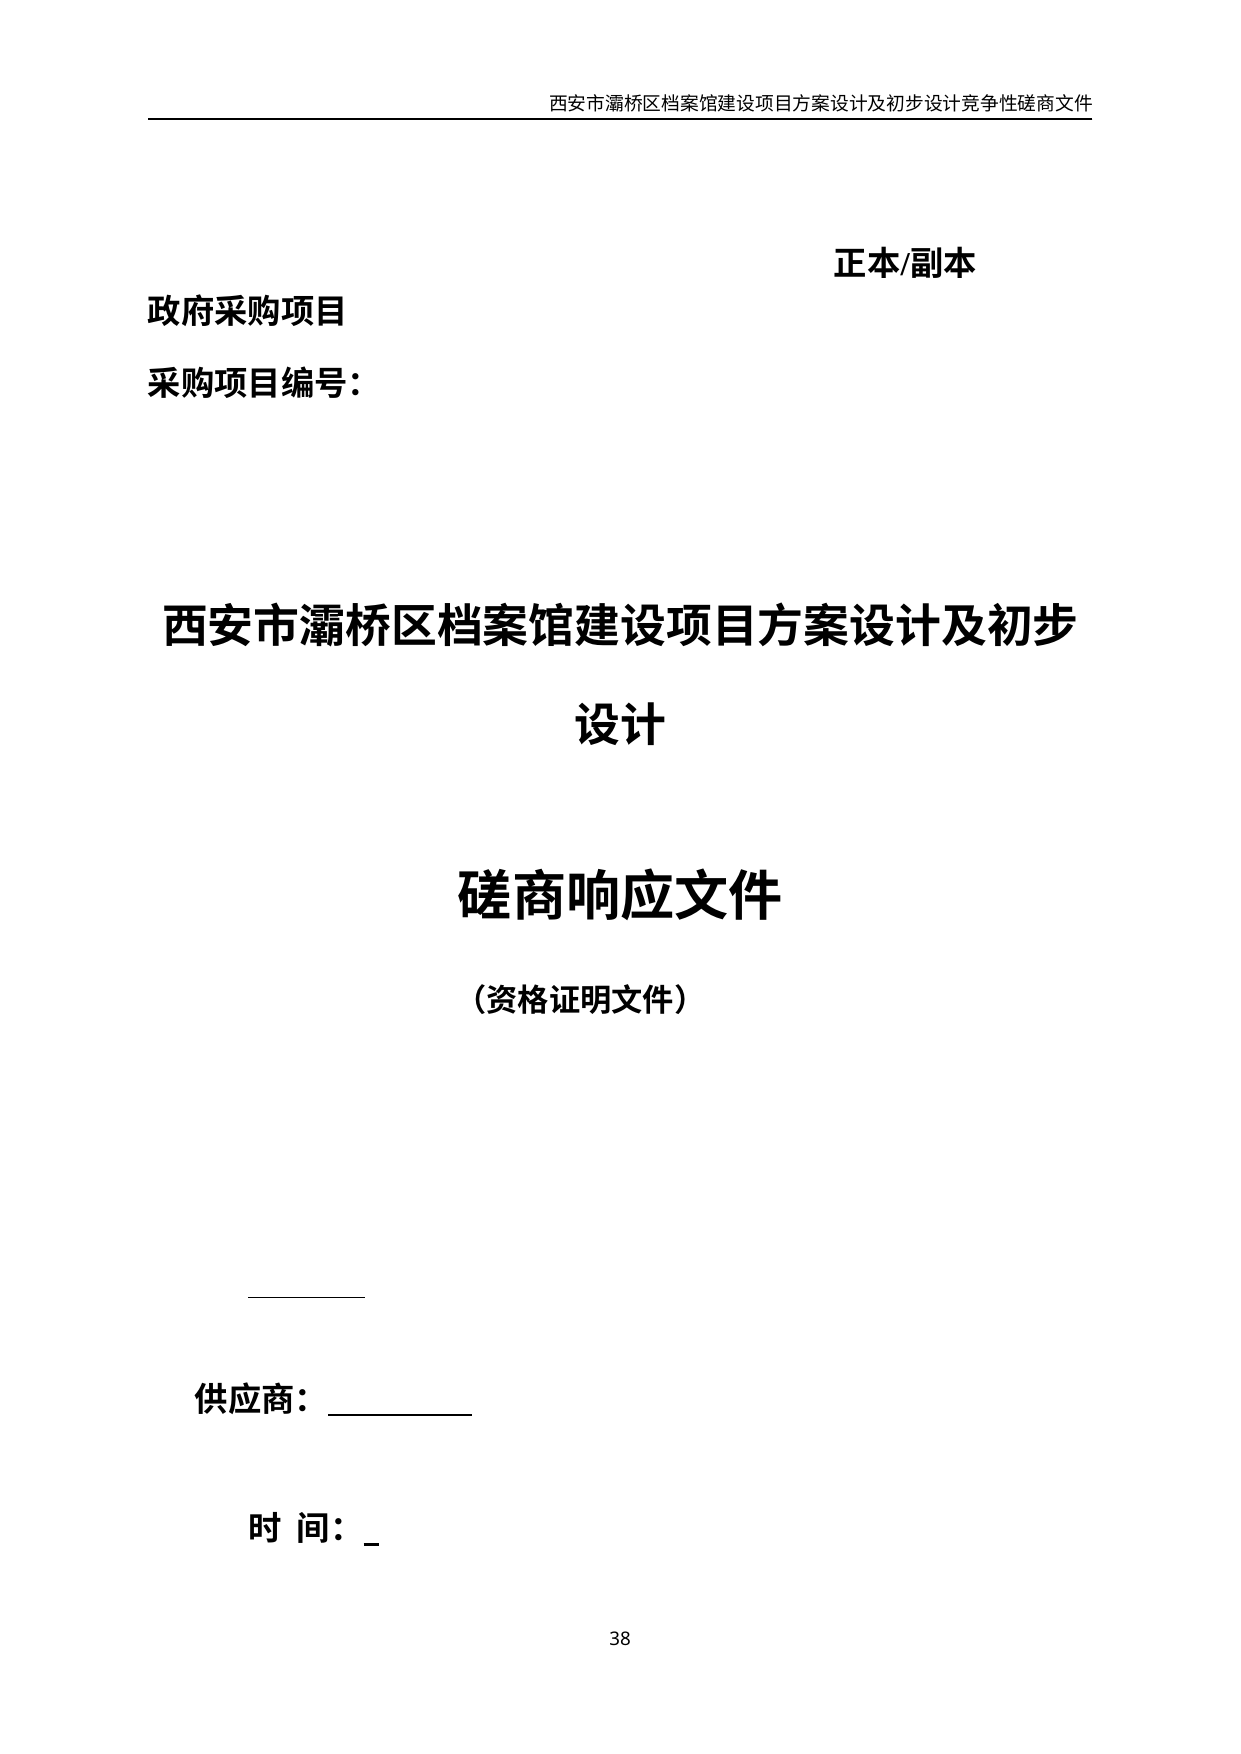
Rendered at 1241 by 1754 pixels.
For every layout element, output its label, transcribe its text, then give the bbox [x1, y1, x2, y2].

text 采购项目编号： [148, 357, 1092, 405]
text 西安市灞桥区档案馆建设项目方案设计及初步设计 [148, 589, 1092, 755]
text 时 间： [148, 1502, 1092, 1550]
text （资格证明文件） [148, 971, 1092, 1021]
text 政府采购项目 [148, 285, 1092, 333]
text 供应商： [148, 1372, 1092, 1421]
text 正本/副本 [148, 236, 1092, 285]
text 磋商响应文件 [148, 853, 1092, 931]
